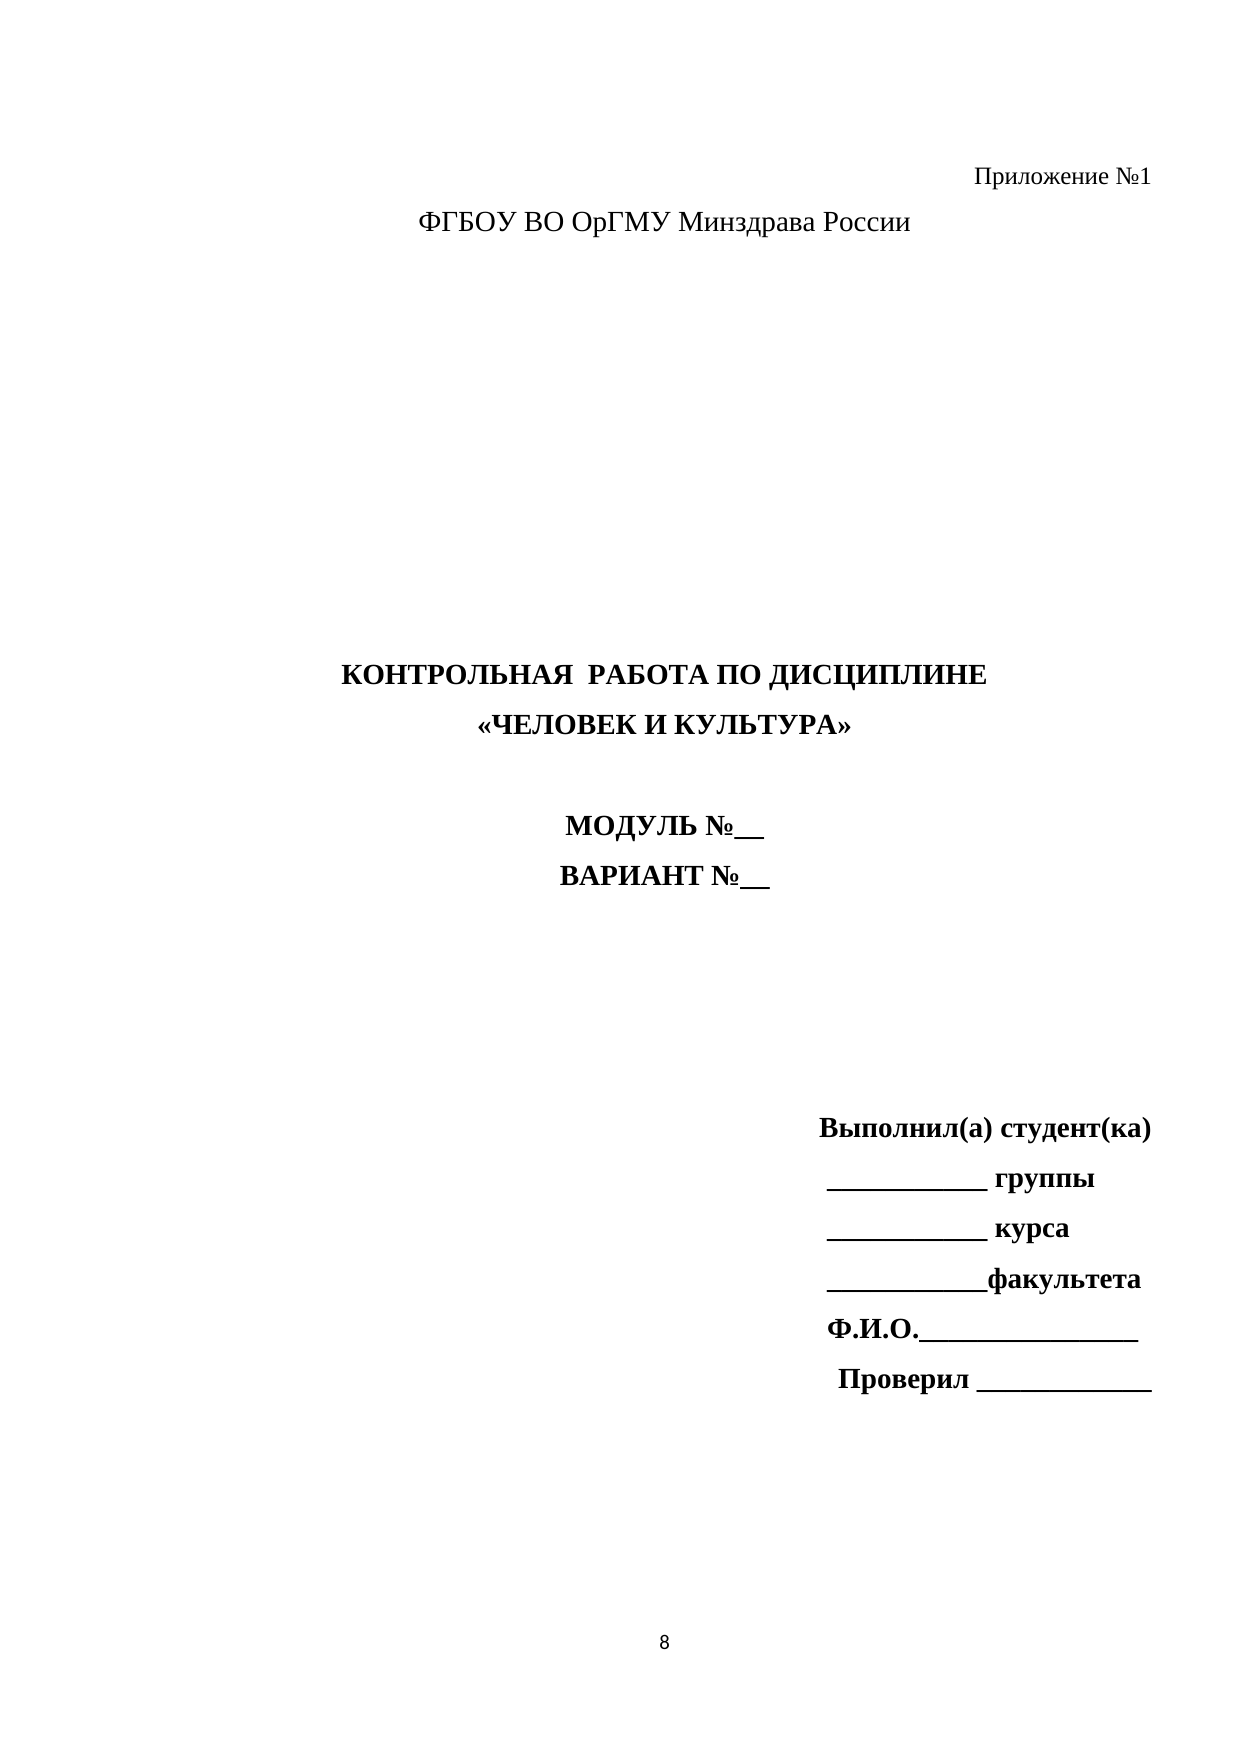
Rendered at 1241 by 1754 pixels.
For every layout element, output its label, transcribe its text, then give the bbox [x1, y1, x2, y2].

text МОДУЛЬ №__ [177, 808, 1152, 842]
text ___________ курса [177, 1211, 1152, 1244]
text «ЧЕЛОВЕК И КУЛЬТУРА» [177, 707, 1152, 741]
text ___________ группы [177, 1160, 1152, 1194]
text ФГБОУ ВО ОрГМУ Минздрава России [177, 204, 1152, 238]
text ___________факультета [177, 1261, 1152, 1294]
text Проверил ____________ [177, 1362, 1152, 1395]
text Приложение №1 [177, 161, 1152, 190]
text КОНТРОЛЬНАЯ РАБОТА ПО ДИСЦИПЛИНЕ [177, 657, 1152, 691]
text ВАРИАНТ №__ [177, 858, 1152, 892]
text Ф.И.О._______________ [177, 1311, 1152, 1345]
text Выполнил(а) студент(ка) [177, 1110, 1152, 1143]
